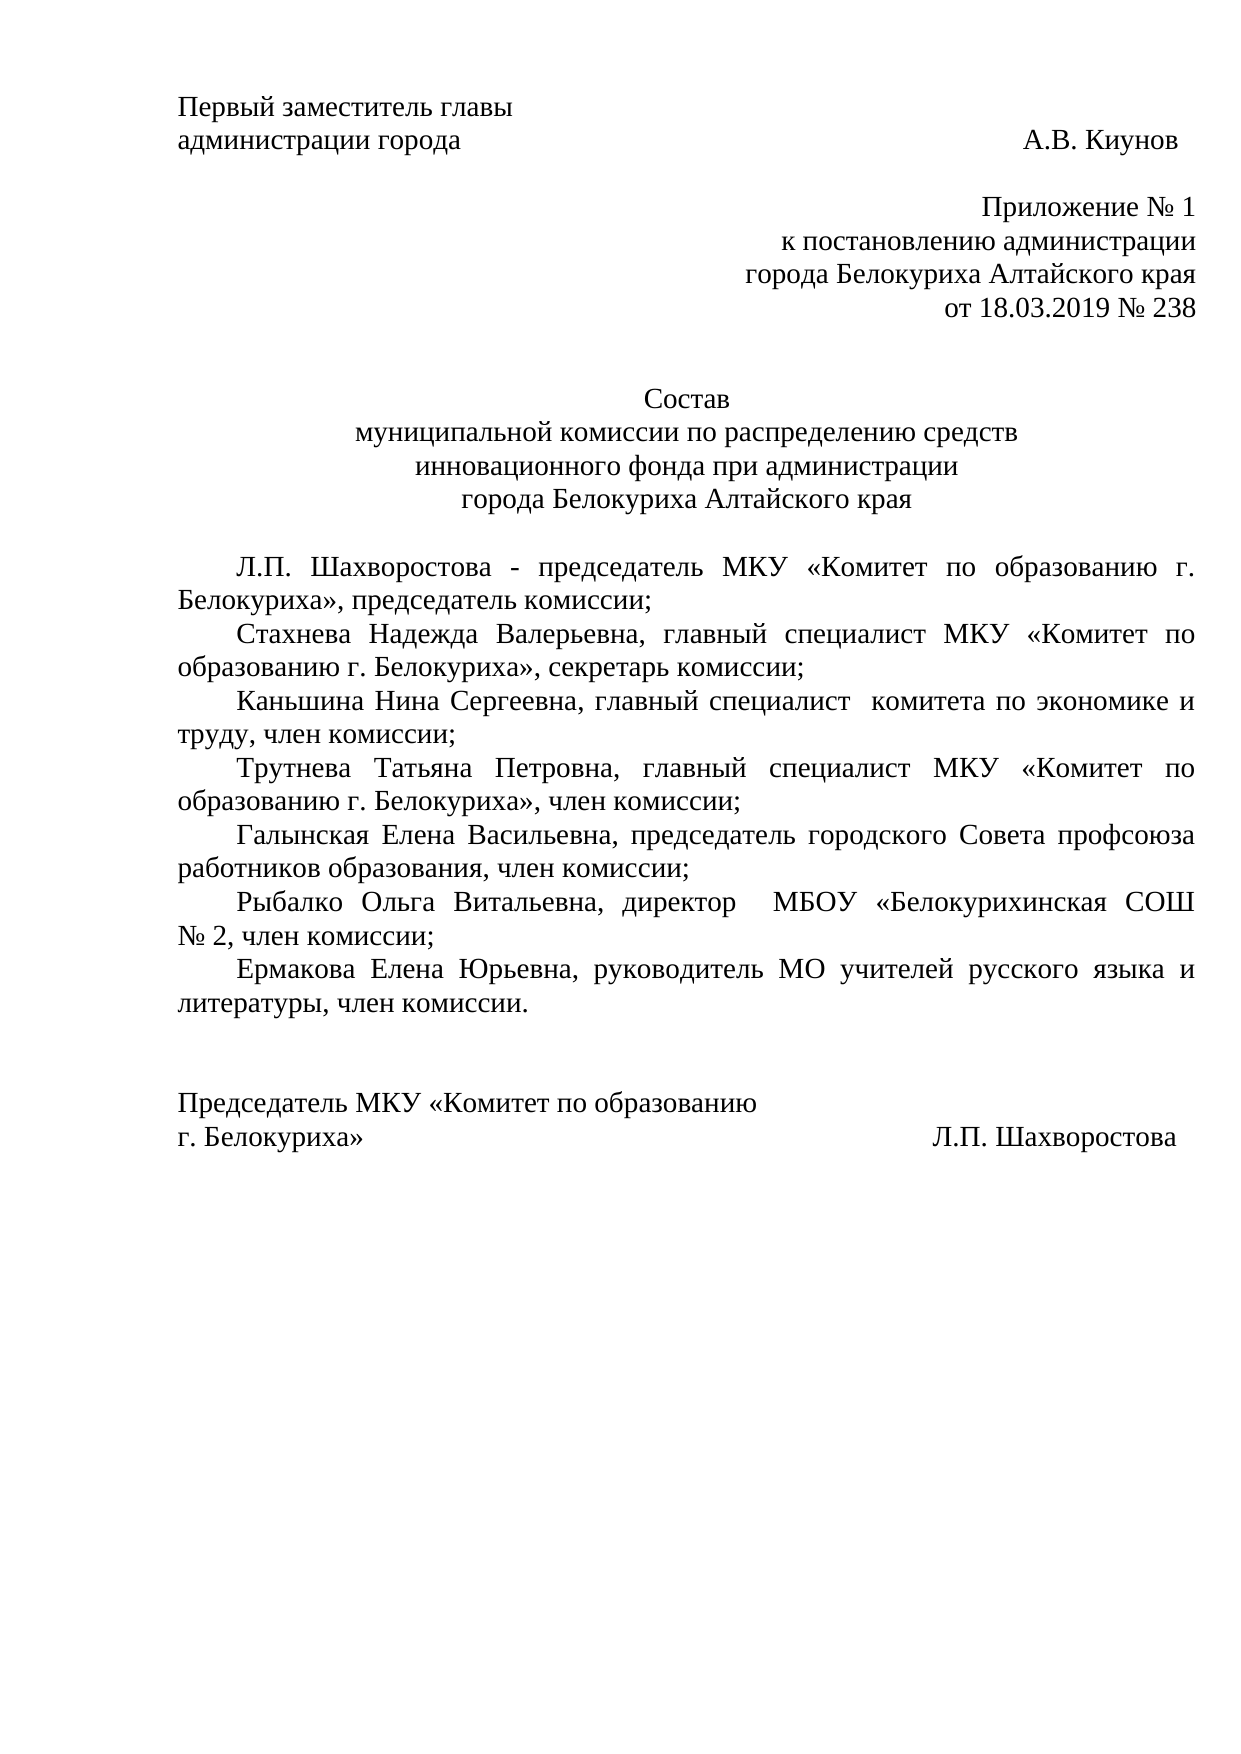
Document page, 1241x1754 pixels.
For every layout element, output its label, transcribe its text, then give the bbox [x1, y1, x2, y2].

list Трутнева Татьяна Петровна, главный специалист МКУ «Комитет по образованию г. Белокуриха», член комиссии; [177, 750, 1196, 817]
text города Белокуриха Алтайского края [177, 256, 1196, 290]
text города Белокуриха Алтайского края [177, 482, 1196, 515]
text Председатель МКУ «Комитет по образованию [177, 1085, 1196, 1119]
list Каньшина Нина Сергеевна, главный специалист комитета по экономике и труду, член комиссии; [177, 683, 1196, 750]
text инновационного фонда при администрации [177, 448, 1196, 482]
list Рыбалко Ольга Витальевна, директор МБОУ «Белокурихинская СОШ № 2, член комиссии; [177, 884, 1196, 951]
list Ермакова Елена Юрьевна, руководитель МО учителей русского языка и литературы, член комиссии. [177, 951, 1196, 1018]
text муниципальной комиссии по распределению средств [177, 414, 1196, 448]
text от 18.03.2019 № 238 [177, 290, 1196, 323]
text администрации города А.В. Киунов [177, 122, 1181, 156]
list Л.П. Шахворостова - председатель МКУ «Комитет по образованию г. Белокуриха», председатель комиссии; [177, 549, 1196, 616]
list Стахнева Надежда Валерьевна, главный специалист МКУ «Комитет по образованию г. Белокуриха», секретарь комиссии; [177, 616, 1196, 683]
text к постановлению администрации [177, 223, 1196, 256]
list Галынская Елена Васильевна, председатель городского Совета профсоюза работников образования, член комиссии; [177, 817, 1196, 884]
text Первый заместитель главы [177, 89, 1181, 122]
text г. Белокуриха» Л.П. Шахворостова [177, 1119, 1196, 1152]
text Приложение № 1 [177, 189, 1196, 223]
text Состав [177, 381, 1196, 414]
